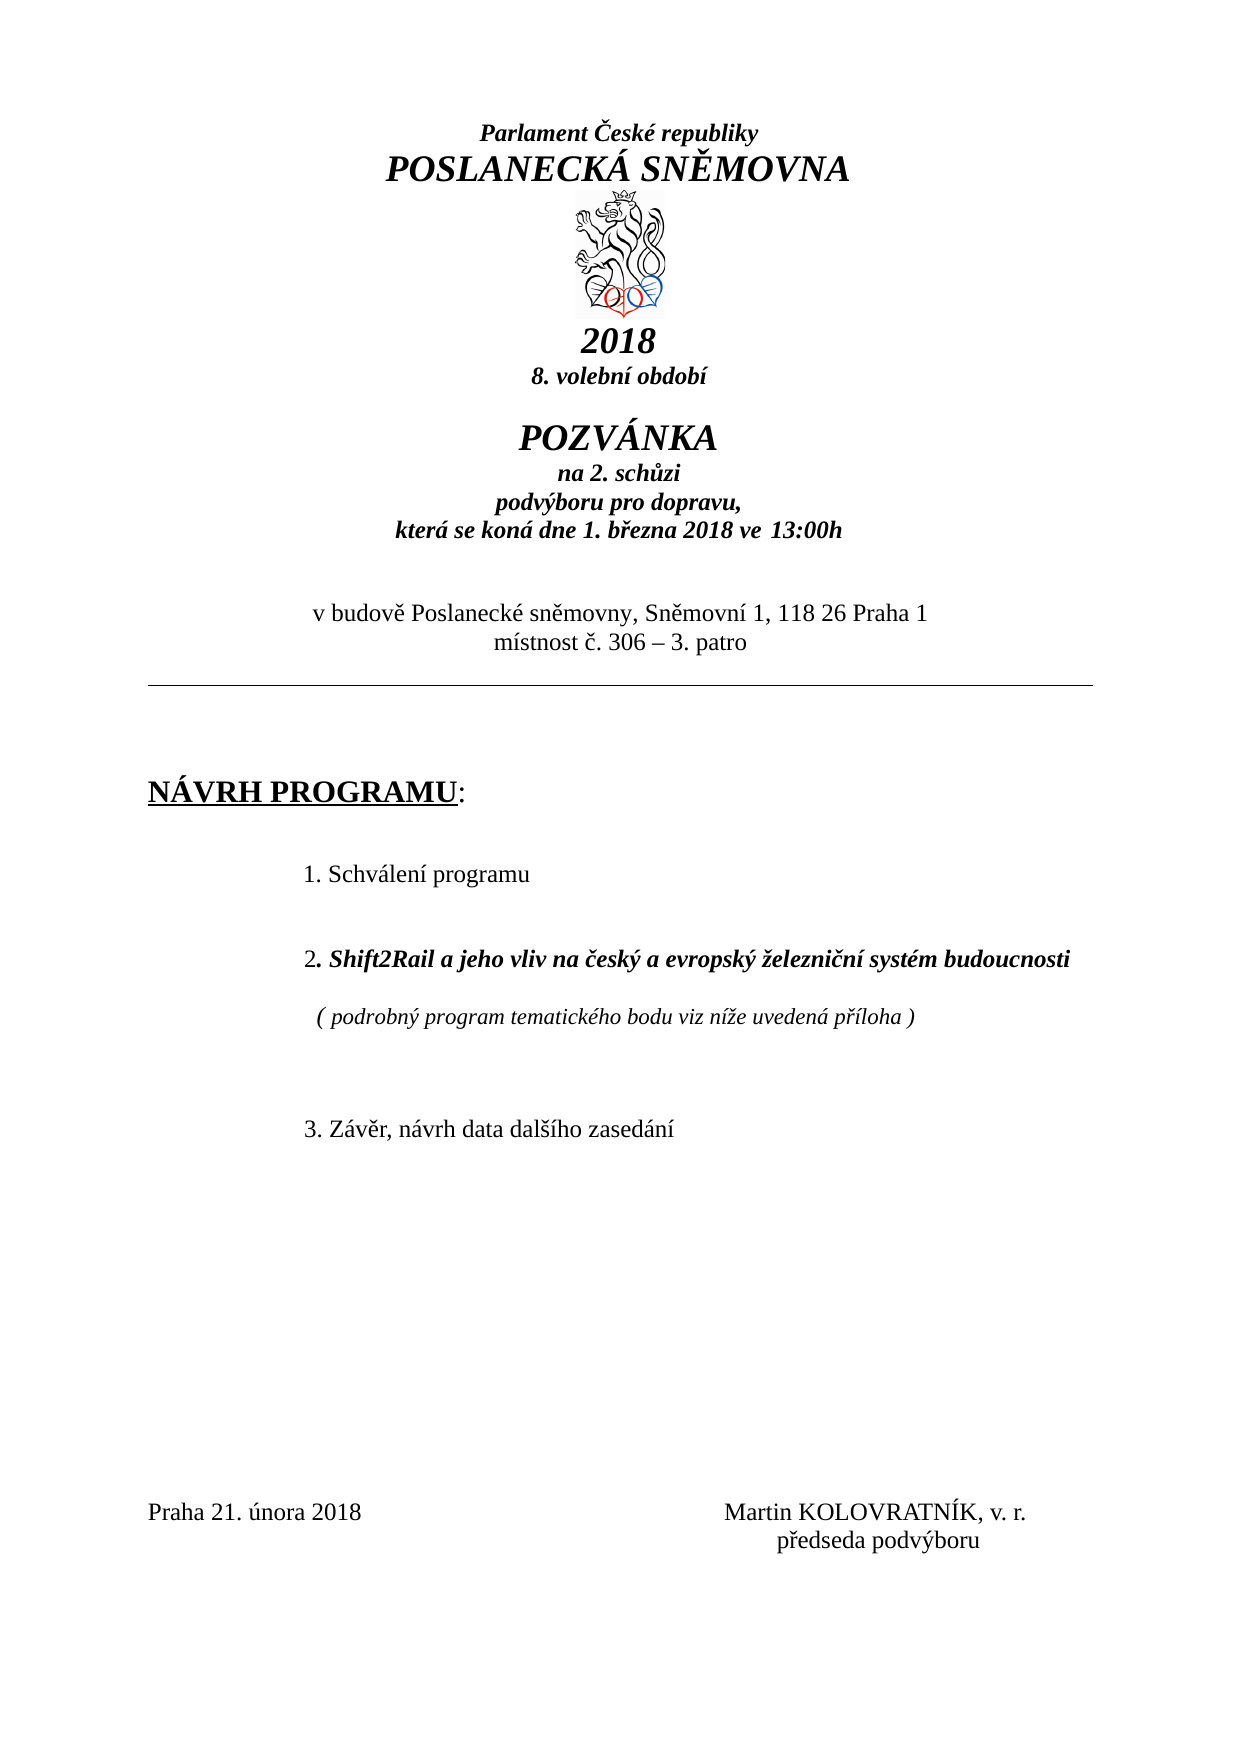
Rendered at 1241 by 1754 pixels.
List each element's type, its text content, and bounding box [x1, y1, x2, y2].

text ( podrobný program tematického bodu viz níže uvedená příloha ) [260, 1001, 1093, 1029]
text místnost č. 306 – 3. patro [148, 627, 1093, 685]
text 8. volební období [148, 361, 1093, 390]
text 2018 [148, 318, 1093, 361]
text NÁVRH PROGRAMU: [148, 773, 1093, 809]
picture [575, 190, 666, 319]
text která se koná dne 1. března 2018 ve 13:00h [148, 516, 1093, 544]
text Parlament České republiky [148, 118, 1093, 147]
text POSLANECKÁ SNĚMOVNA [148, 147, 1093, 190]
text Praha 21. února 2018 Martin KOLOVRATNÍK, v. r. předseda podvýboru [148, 1497, 1093, 1554]
text na 2. schůzi [148, 458, 1093, 487]
text POZVÁNKA [148, 415, 1093, 458]
text podvýboru pro dopravu, [148, 487, 1093, 516]
text 1. Schválení programu [223, 859, 1093, 888]
text v budově Poslanecké sněmovny, Sněmovní 1, 118 26 Praha 1 [148, 598, 1093, 627]
list 3. Závěr, návrh data dalšího zasedání [185, 1114, 1093, 1143]
text 2. Shift2Rail a jeho vliv na český a evropský železniční systém budoucnosti [260, 944, 1093, 973]
